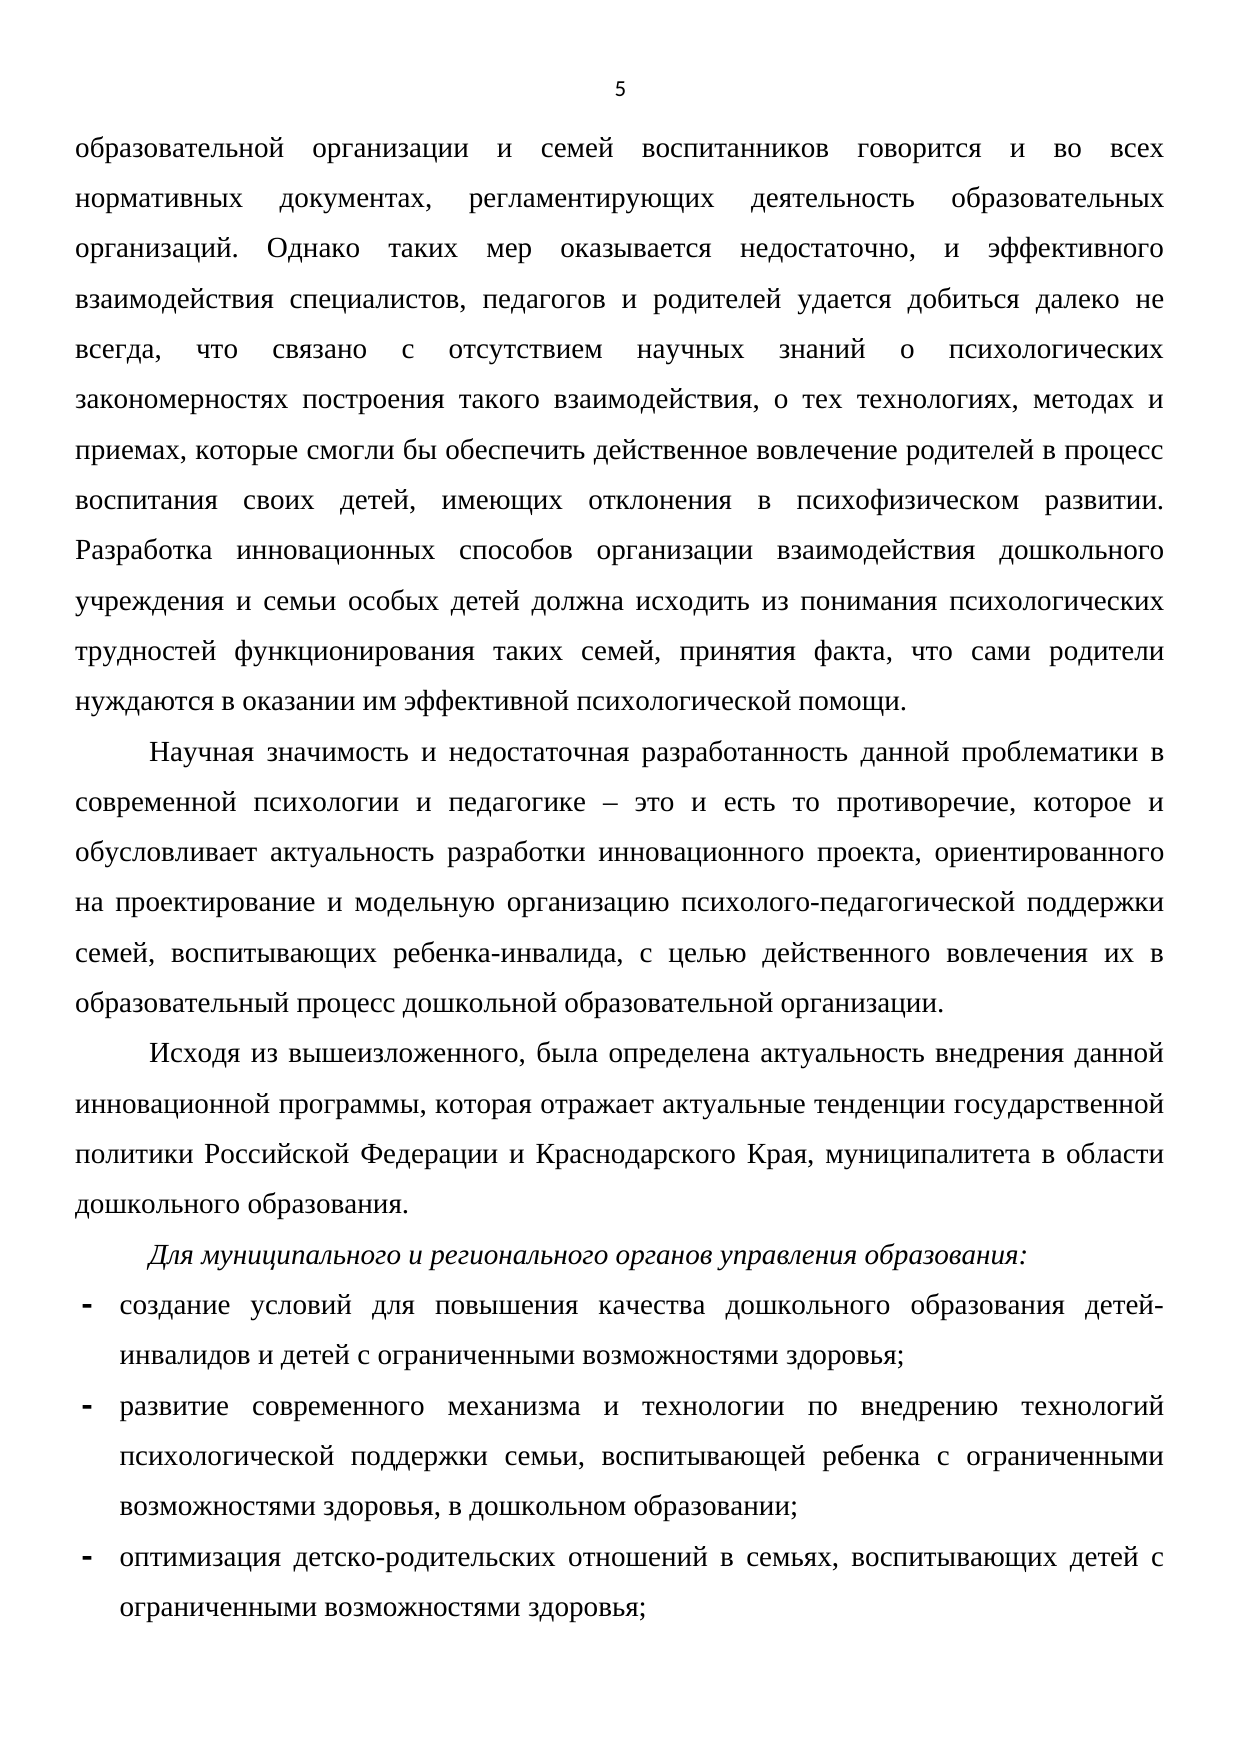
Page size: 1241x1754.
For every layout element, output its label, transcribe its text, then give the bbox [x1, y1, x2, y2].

list оптимизация детско-родительских отношений в семьях, воспитывающих детей с ограниченными возможностями здоровья; [82, 1539, 1165, 1623]
text Для муниципального и регионального органов управления образования: [75, 1237, 1165, 1270]
text Исходя из вышеизложенного, была определена актуальность внедрения данной инновационной программы, которая отражает актуальные тенденции государственной политики Российской Федерации и Краснодарского Края, муниципалитета в области дошкольного образования. [75, 1036, 1165, 1220]
list развитие современного механизма и технологии по внедрению технологий психологической поддержки семьи, воспитывающей ребенка с ограниченными возможностями здоровья, в дошкольном образовании; [82, 1388, 1165, 1522]
text Научная значимость и недостаточная разработанность данной проблематики в современной психологии и педагогике – это и есть то противоречие, которое и обусловливает актуальность разработки инновационного проекта, ориентированного на проектирование и модельную организацию психолого-педагогической поддержки семей, воспитывающих ребенка-инвалида, с целью действенного вовлечения их в образовательный процесс дошкольной образовательной организации. [75, 734, 1165, 1019]
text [75, 130, 1165, 717]
list создание условий для повышения качества дошкольного образования детей-инвалидов и детей с ограниченными возможностями здоровья; [82, 1287, 1165, 1371]
